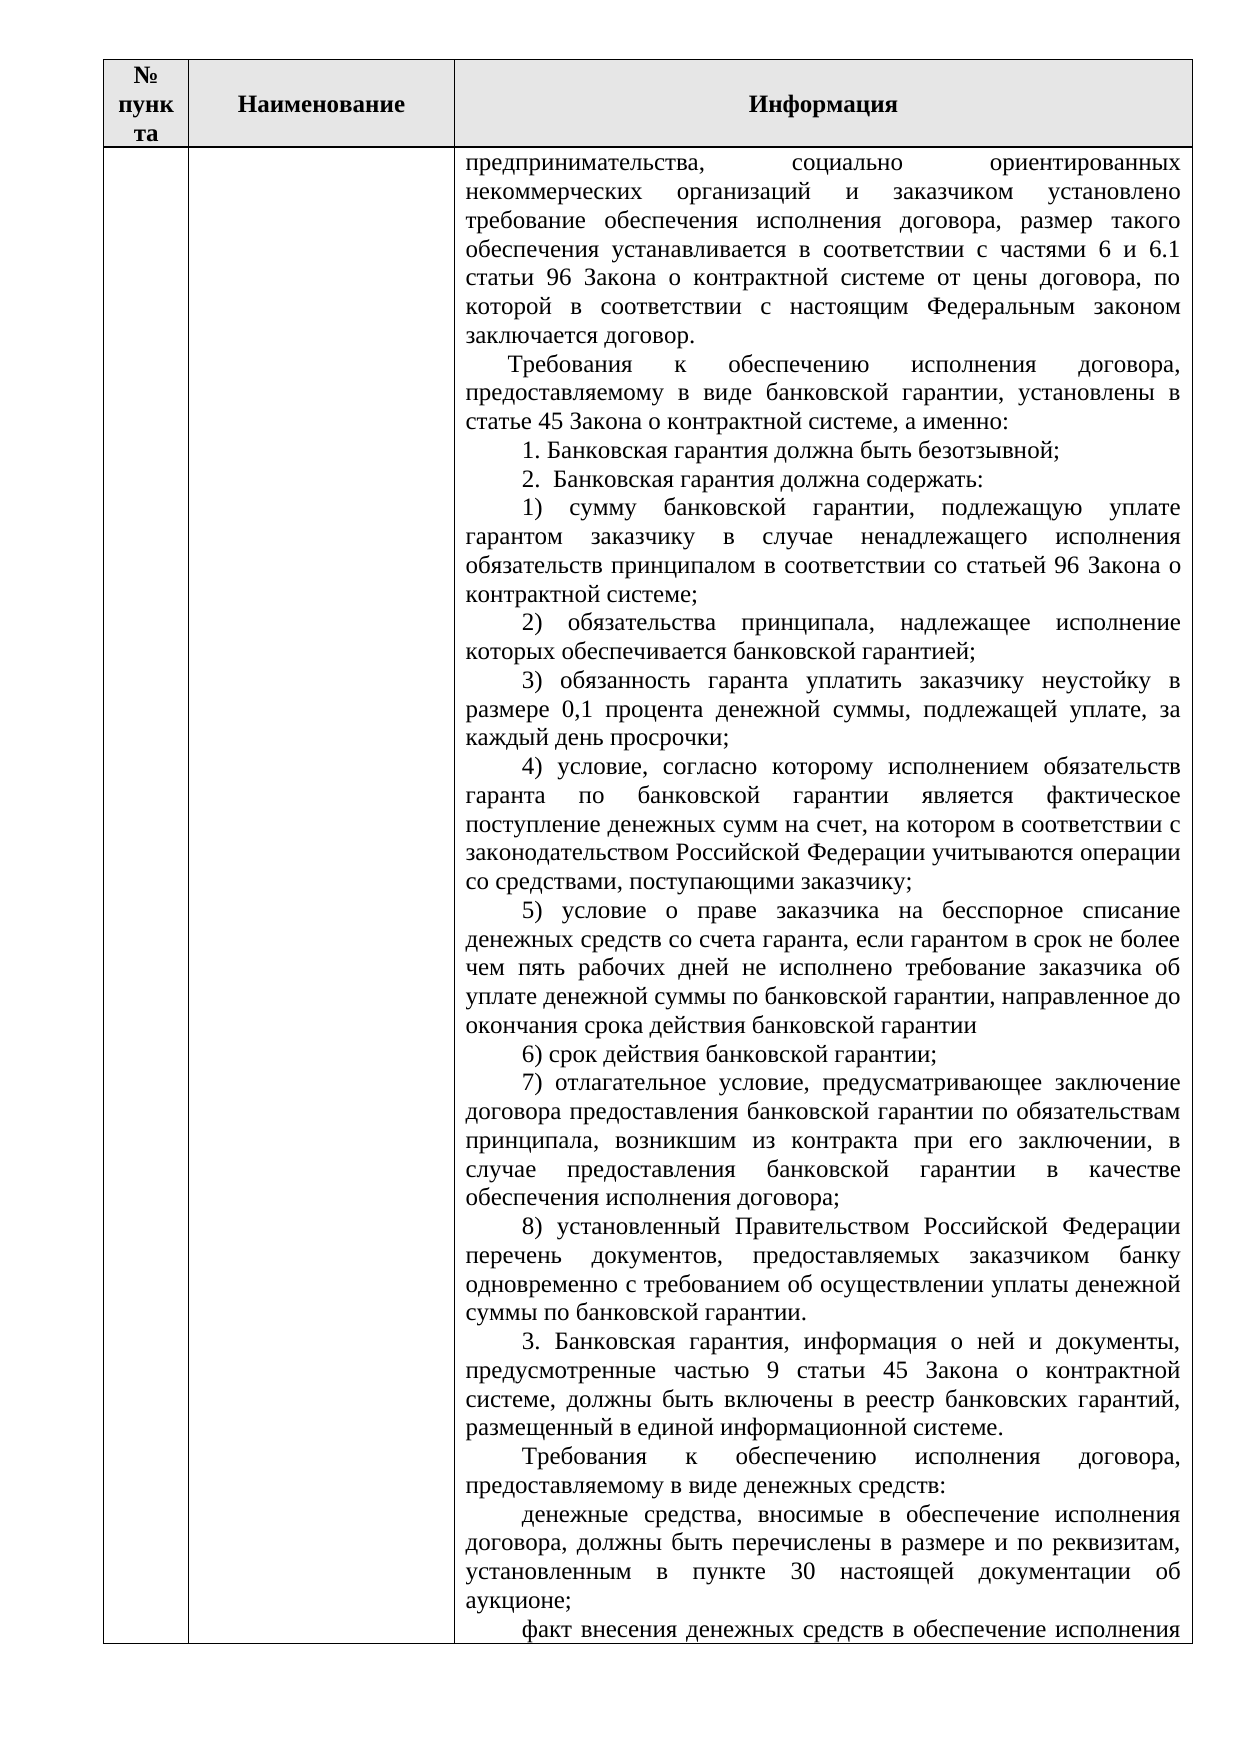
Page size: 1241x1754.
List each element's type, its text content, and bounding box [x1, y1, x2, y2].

table_header Наименование [189, 60, 454, 146]
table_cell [455, 148, 1192, 1642]
table_header Информация [455, 60, 1192, 146]
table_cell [189, 148, 454, 1642]
table_cell [104, 148, 188, 1642]
table_header № пункта [104, 60, 188, 146]
